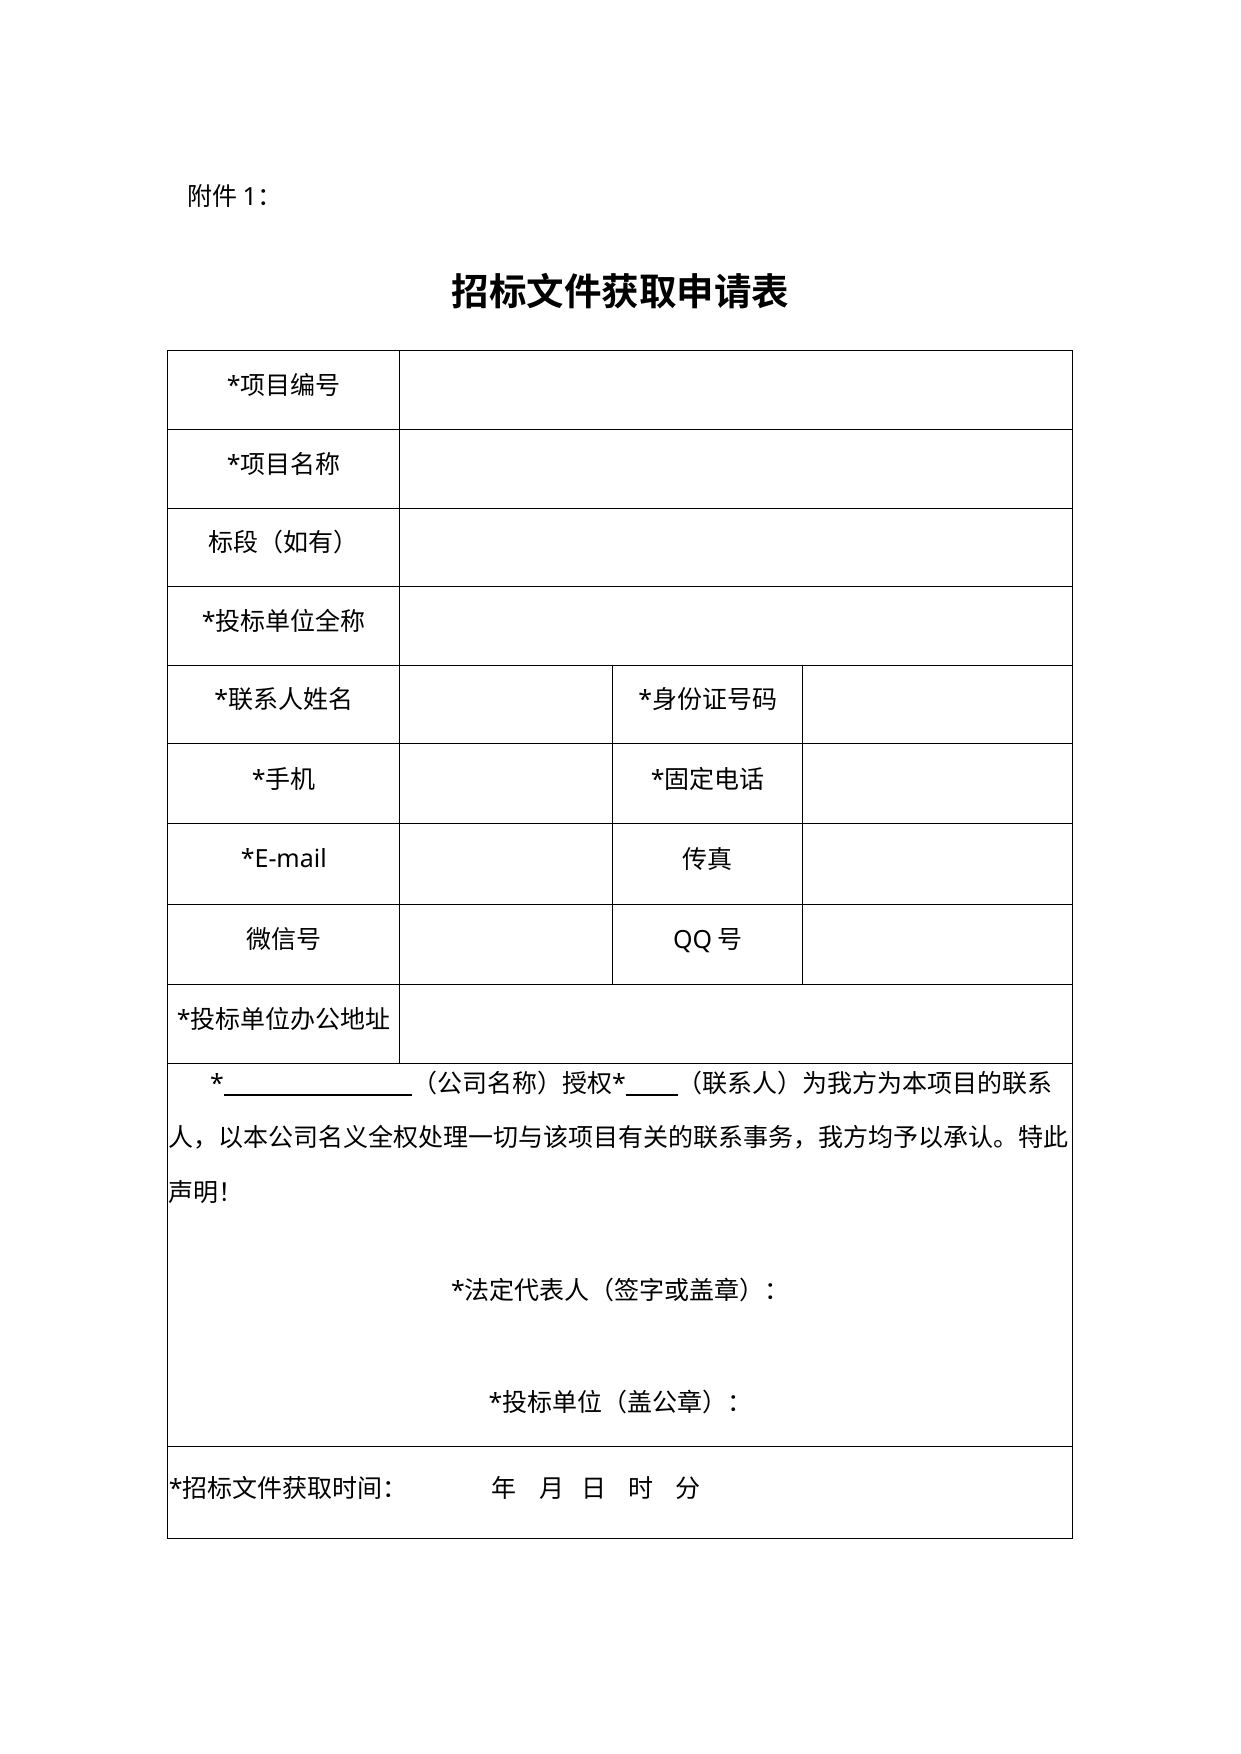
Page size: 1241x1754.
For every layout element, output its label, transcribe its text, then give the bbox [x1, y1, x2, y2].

table_cell [400, 985, 1072, 1062]
table_header *项目编号 [168, 351, 399, 429]
table_cell *投标单位办公地址 [168, 985, 399, 1062]
table_cell [803, 744, 1072, 823]
table_cell 微信号 [168, 905, 399, 984]
table_cell 传真 [613, 824, 802, 904]
table_cell *联系人姓名 [168, 666, 399, 743]
table_cell QQ号 [613, 905, 802, 984]
table_cell [400, 905, 612, 984]
table_cell *投标单位全称 [168, 587, 399, 664]
table_cell *手机 [168, 744, 399, 823]
table_cell [803, 905, 1072, 984]
table_header [400, 351, 1072, 429]
table_cell [400, 824, 612, 904]
table_cell [803, 824, 1072, 904]
table_cell * （公司名称）授权* （联系人）为我方为本项目的联系人，以本公司名义全权处理一切与该项目有关的联系事务，我方均予以承认。特此声明！ *法定代表人（签字或盖章）： *投标单位（盖公章）： [168, 1064, 1072, 1446]
table_cell [803, 666, 1072, 743]
table_cell [400, 430, 1072, 507]
table_cell 标段（如有） [168, 509, 399, 586]
text 附件1： [187, 162, 1053, 227]
table_cell *身份证号码 [613, 666, 802, 743]
table_cell [400, 666, 612, 743]
table_cell [400, 509, 1072, 586]
text 招标文件获取申请表 [187, 256, 1053, 321]
table_cell [400, 587, 1072, 664]
table_cell *项目名称 [168, 430, 399, 507]
table_cell [400, 744, 612, 823]
table_cell *招标文件获取时间： 年 月 日 时 分 [168, 1447, 1072, 1538]
table_cell *E-mail [168, 824, 399, 904]
table_cell *固定电话 [613, 744, 802, 823]
